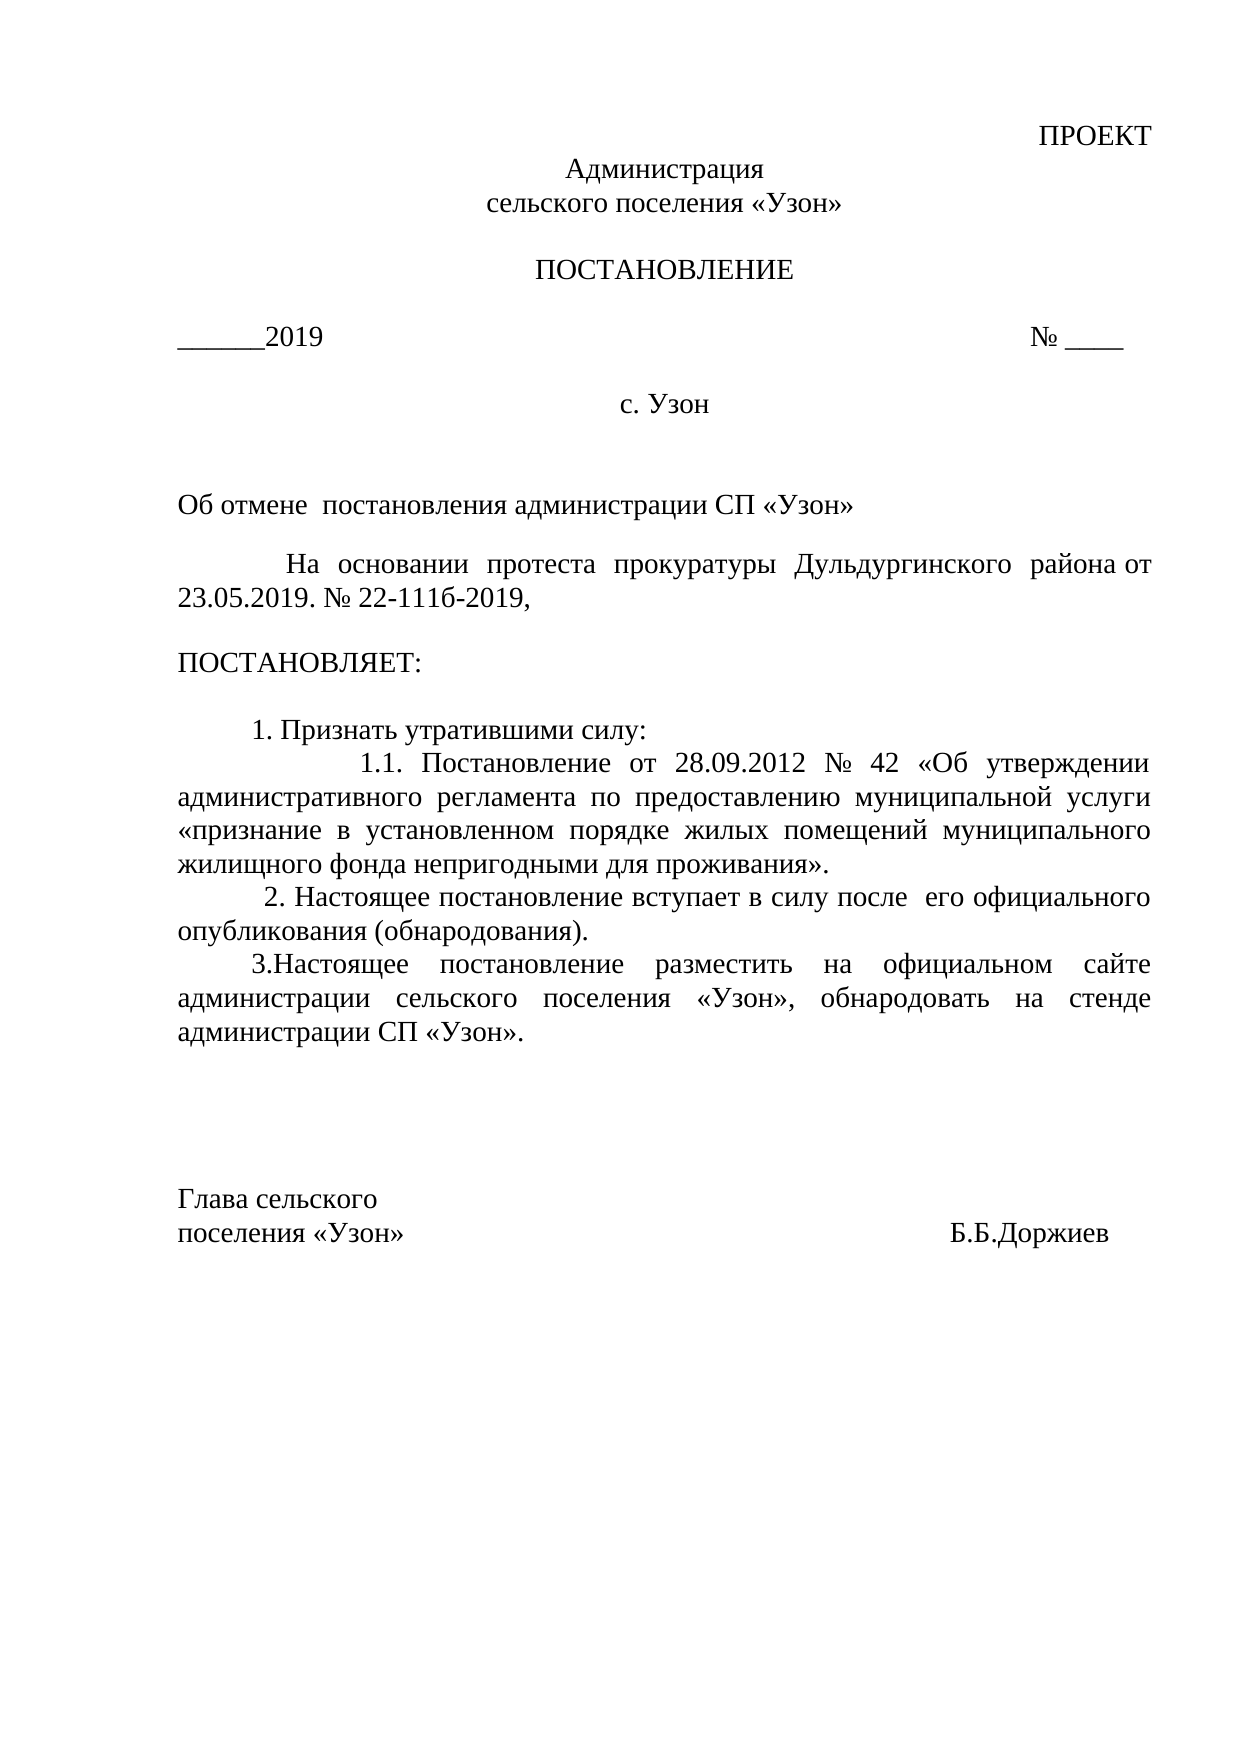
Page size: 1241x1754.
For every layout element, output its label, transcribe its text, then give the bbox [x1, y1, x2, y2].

text ______2019 № ____ [177, 319, 1152, 353]
list 3.Настоящее постановление разместить на официальном сайте администрации сельского поселения «Узон», обнародовать на стенде администрации СП «Узон». [177, 947, 1152, 1047]
text сельского поселения «Узон» [177, 185, 1152, 219]
list поселения «Узон» Б.Б.Доржиев [177, 1215, 1152, 1248]
text Администрация [177, 152, 1152, 185]
text На основании протеста прокуратуры Дульдургинского района от 23.05.2019. № 22-111б-2019, [177, 546, 1152, 613]
subtitle 1. Признать утратившими силу: [177, 712, 1152, 745]
text 1.1. Постановление от 28.09.2012 № 42 «Об утверждении административного регламента по предоставлению муниципальной услуги «признание в установленном порядке жилых помещений муниципального жилищного фонда непригодными для проживания». [177, 745, 1152, 879]
text с. Узон [177, 386, 1152, 420]
list Глава сельского [177, 1181, 1152, 1215]
text Об отмене постановления администрации СП «Узон» [177, 487, 1152, 521]
text ПОСТАНОВЛЕНИЕ [177, 252, 1152, 286]
text ПОСТАНОВЛЯЕТ: [177, 645, 1152, 678]
list 2. Настоящее постановление вступает в силу после его официального опубликования (обнародования). [177, 879, 1152, 947]
text ПРОЕКТ [177, 118, 1152, 152]
